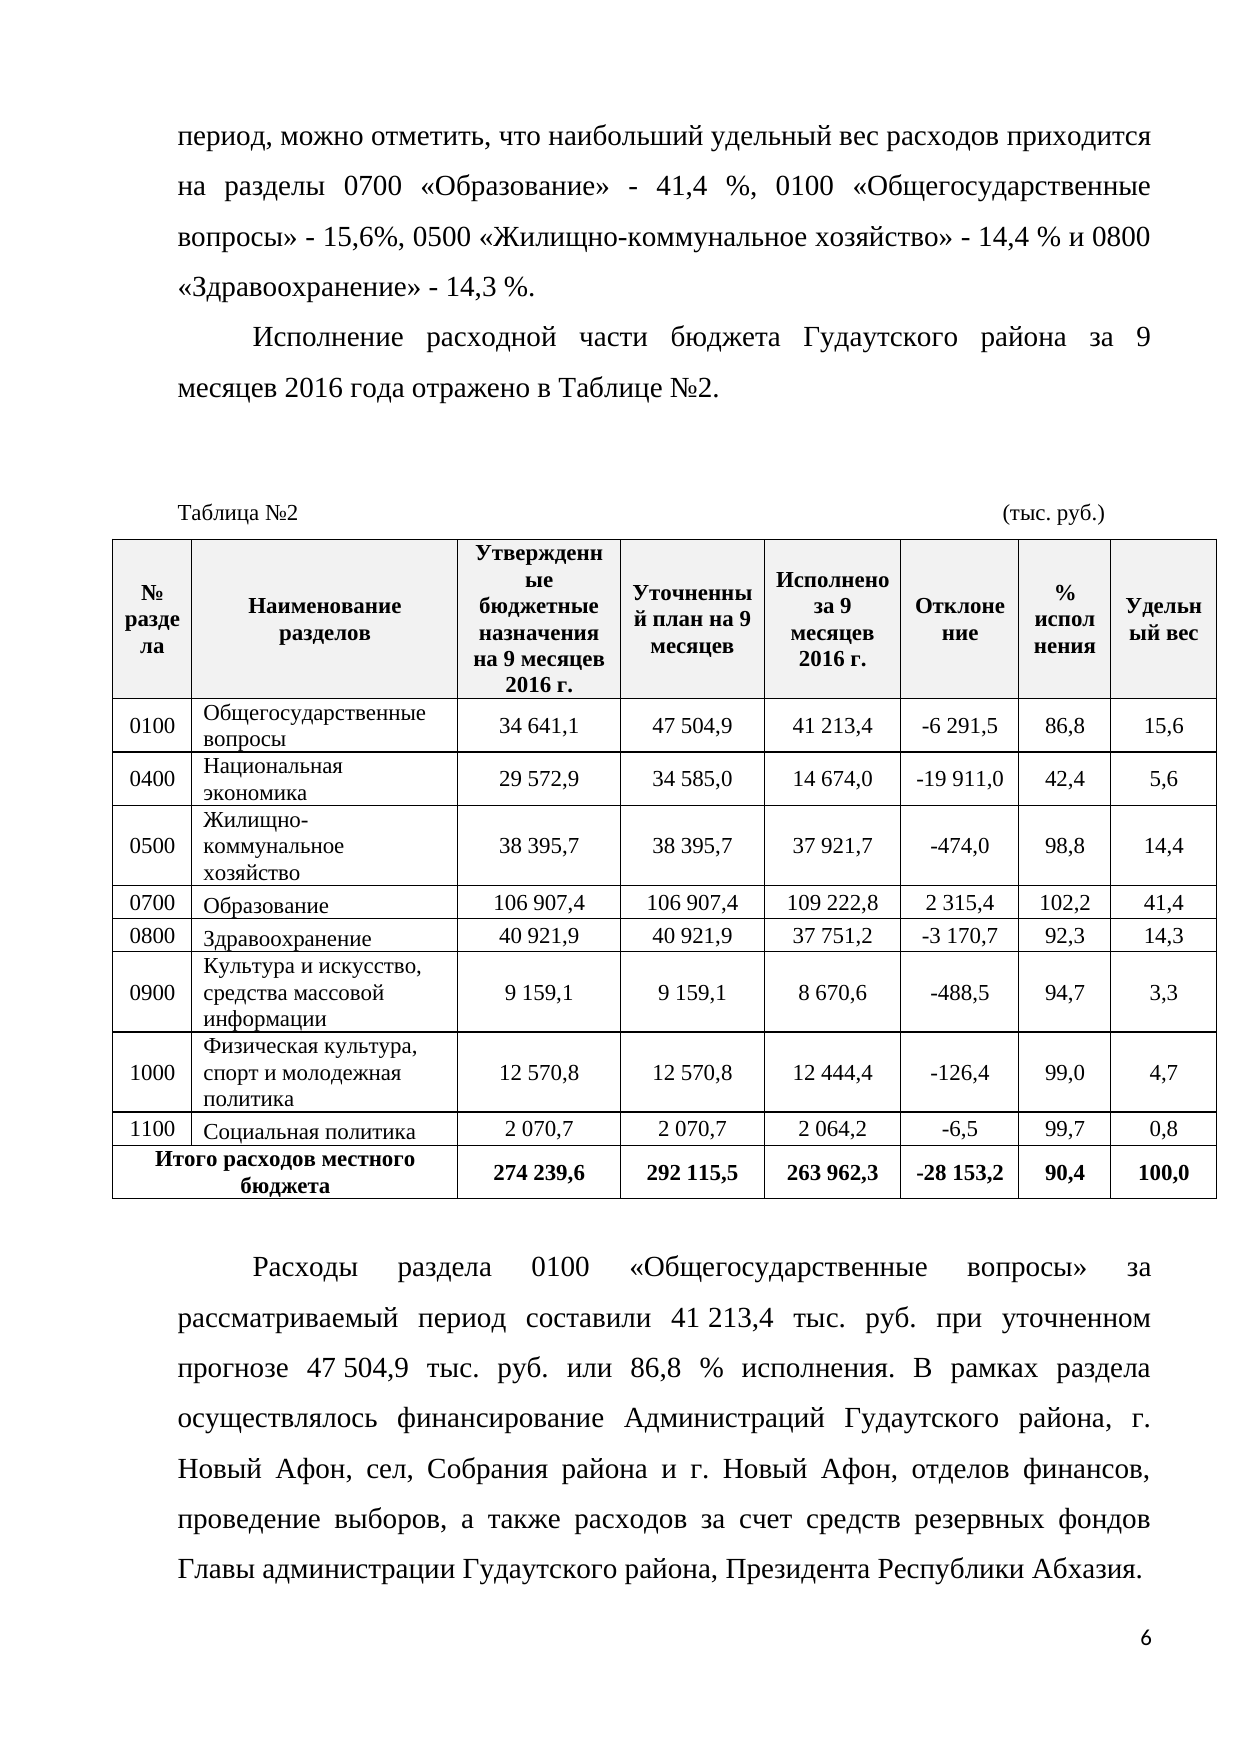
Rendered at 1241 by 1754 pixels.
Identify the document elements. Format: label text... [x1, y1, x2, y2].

table_cell Общегосударственные вопросы [192, 699, 457, 751]
text Расходы раздела 0100 «Общегосударственные вопросы» за рассматриваемый период составили 41 213,4 тыс. руб. при уточненном прогнозе 47 504,9 тыс. руб. или 86,8 % исполнения. В рамках раздела осуществлялось финансирование Администраций Гудаутского района, г. Новый Афон, сел, Собрания района и г. Новый Афон, отделов финансов, проведение выборов, а также расходов за счет средств резервных фондов Главы администрации Гудаутского района, Президента Республики Абхазия. [177, 1249, 1152, 1585]
table_cell 9 159,1 [458, 952, 620, 1031]
table_cell 41,4 [1111, 886, 1216, 918]
table_cell 0100 [113, 699, 191, 751]
table_cell 0400 [113, 753, 191, 805]
table_cell 38 395,7 [458, 806, 620, 885]
table_cell 99,0 [1019, 1033, 1110, 1111]
table_cell Национальная экономика [192, 753, 457, 805]
table_header № раздела [113, 540, 191, 698]
table_cell 2 315,4 [901, 886, 1018, 918]
table_cell 0,8 [1111, 1113, 1216, 1144]
table_header Исполнено за 9 месяцев 2016 г. [765, 540, 900, 698]
table_cell Жилищно-коммунальное хозяйство [192, 806, 457, 885]
table_cell 90,4 [1019, 1146, 1110, 1198]
table_cell 34 641,1 [458, 699, 620, 751]
table_cell -3 170,7 [901, 919, 1018, 951]
table_cell -19 911,0 [901, 753, 1018, 805]
table_cell 12 570,8 [621, 1033, 764, 1111]
table_header Удельный вес [1111, 540, 1216, 698]
table_cell 14,3 [1111, 919, 1216, 951]
table_cell 1000 [113, 1033, 191, 1111]
table_cell 47 504,9 [621, 699, 764, 751]
table_cell 94,7 [1019, 952, 1110, 1031]
table_cell 274 239,6 [458, 1146, 620, 1198]
table_header Наименование разделов [192, 540, 457, 698]
table_cell 1100 [113, 1113, 191, 1144]
table_cell 98,8 [1019, 806, 1110, 885]
table_cell 12 570,8 [458, 1033, 620, 1111]
table_cell 42,4 [1019, 753, 1110, 805]
table_cell -6,5 [901, 1113, 1018, 1144]
table_cell 5,6 [1111, 753, 1216, 805]
table_cell 106 907,4 [458, 886, 620, 918]
table_header Уточненный план на 9 месяцев [621, 540, 764, 698]
table_cell Социальная политика [192, 1113, 457, 1144]
table_cell 0900 [113, 952, 191, 1031]
table_cell 40 921,9 [458, 919, 620, 951]
table_cell Культура и искусство, средства массовой информации [192, 952, 457, 1031]
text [177, 118, 1152, 303]
table_header Утвержденные бюджетные назначения на 9 месяцев 2016 г. [458, 540, 620, 698]
text Исполнение расходной части бюджета Гудаутского района за 9 месяцев 2016 года отражено в Таблице №2. [177, 319, 1152, 403]
table_cell 3,3 [1111, 952, 1216, 1031]
table_cell 0800 [113, 919, 191, 951]
table_cell 14,4 [1111, 806, 1216, 885]
text Таблица №2 (тыс. руб.) [177, 499, 1152, 525]
table_header % исполнения [1019, 540, 1110, 698]
table_cell 263 962,3 [765, 1146, 900, 1198]
table_cell 109 222,8 [765, 886, 900, 918]
table_cell 106 907,4 [621, 886, 764, 918]
table_cell Здравоохранение [192, 919, 457, 951]
table_header Отклонение [901, 540, 1018, 698]
table_cell 8 670,6 [765, 952, 900, 1031]
table_cell 99,7 [1019, 1113, 1110, 1144]
table_cell 29 572,9 [458, 753, 620, 805]
table_cell 37 751,2 [765, 919, 900, 951]
table_cell Физическая культура, спорт и молодежная политика [192, 1033, 457, 1111]
table_cell 92,3 [1019, 919, 1110, 951]
table_cell Итого расходов местного бюджета [113, 1146, 457, 1198]
table_cell 2 070,7 [458, 1113, 620, 1144]
table_cell -126,4 [901, 1033, 1018, 1111]
table_cell 14 674,0 [765, 753, 900, 805]
table_cell 40 921,9 [621, 919, 764, 951]
table_cell 41 213,4 [765, 699, 900, 751]
table_cell 86,8 [1019, 699, 1110, 751]
table_cell 38 395,7 [621, 806, 764, 885]
table_cell 9 159,1 [621, 952, 764, 1031]
table_cell 0700 [113, 886, 191, 918]
table_cell 34 585,0 [621, 753, 764, 805]
table_cell 37 921,7 [765, 806, 900, 885]
table_cell Образование [192, 886, 457, 918]
table_cell 4,7 [1111, 1033, 1216, 1111]
table_cell 292 115,5 [621, 1146, 764, 1198]
table_cell 100,0 [1111, 1146, 1216, 1198]
table_cell -28 153,2 [901, 1146, 1018, 1198]
table_cell 2 070,7 [621, 1113, 764, 1144]
table_cell 0500 [113, 806, 191, 885]
table_cell 12 444,4 [765, 1033, 900, 1111]
table_cell -488,5 [901, 952, 1018, 1031]
table_cell 2 064,2 [765, 1113, 900, 1144]
table_cell -474,0 [901, 806, 1018, 885]
table_cell -6 291,5 [901, 699, 1018, 751]
table_cell 102,2 [1019, 886, 1110, 918]
table_cell 15,6 [1111, 699, 1216, 751]
